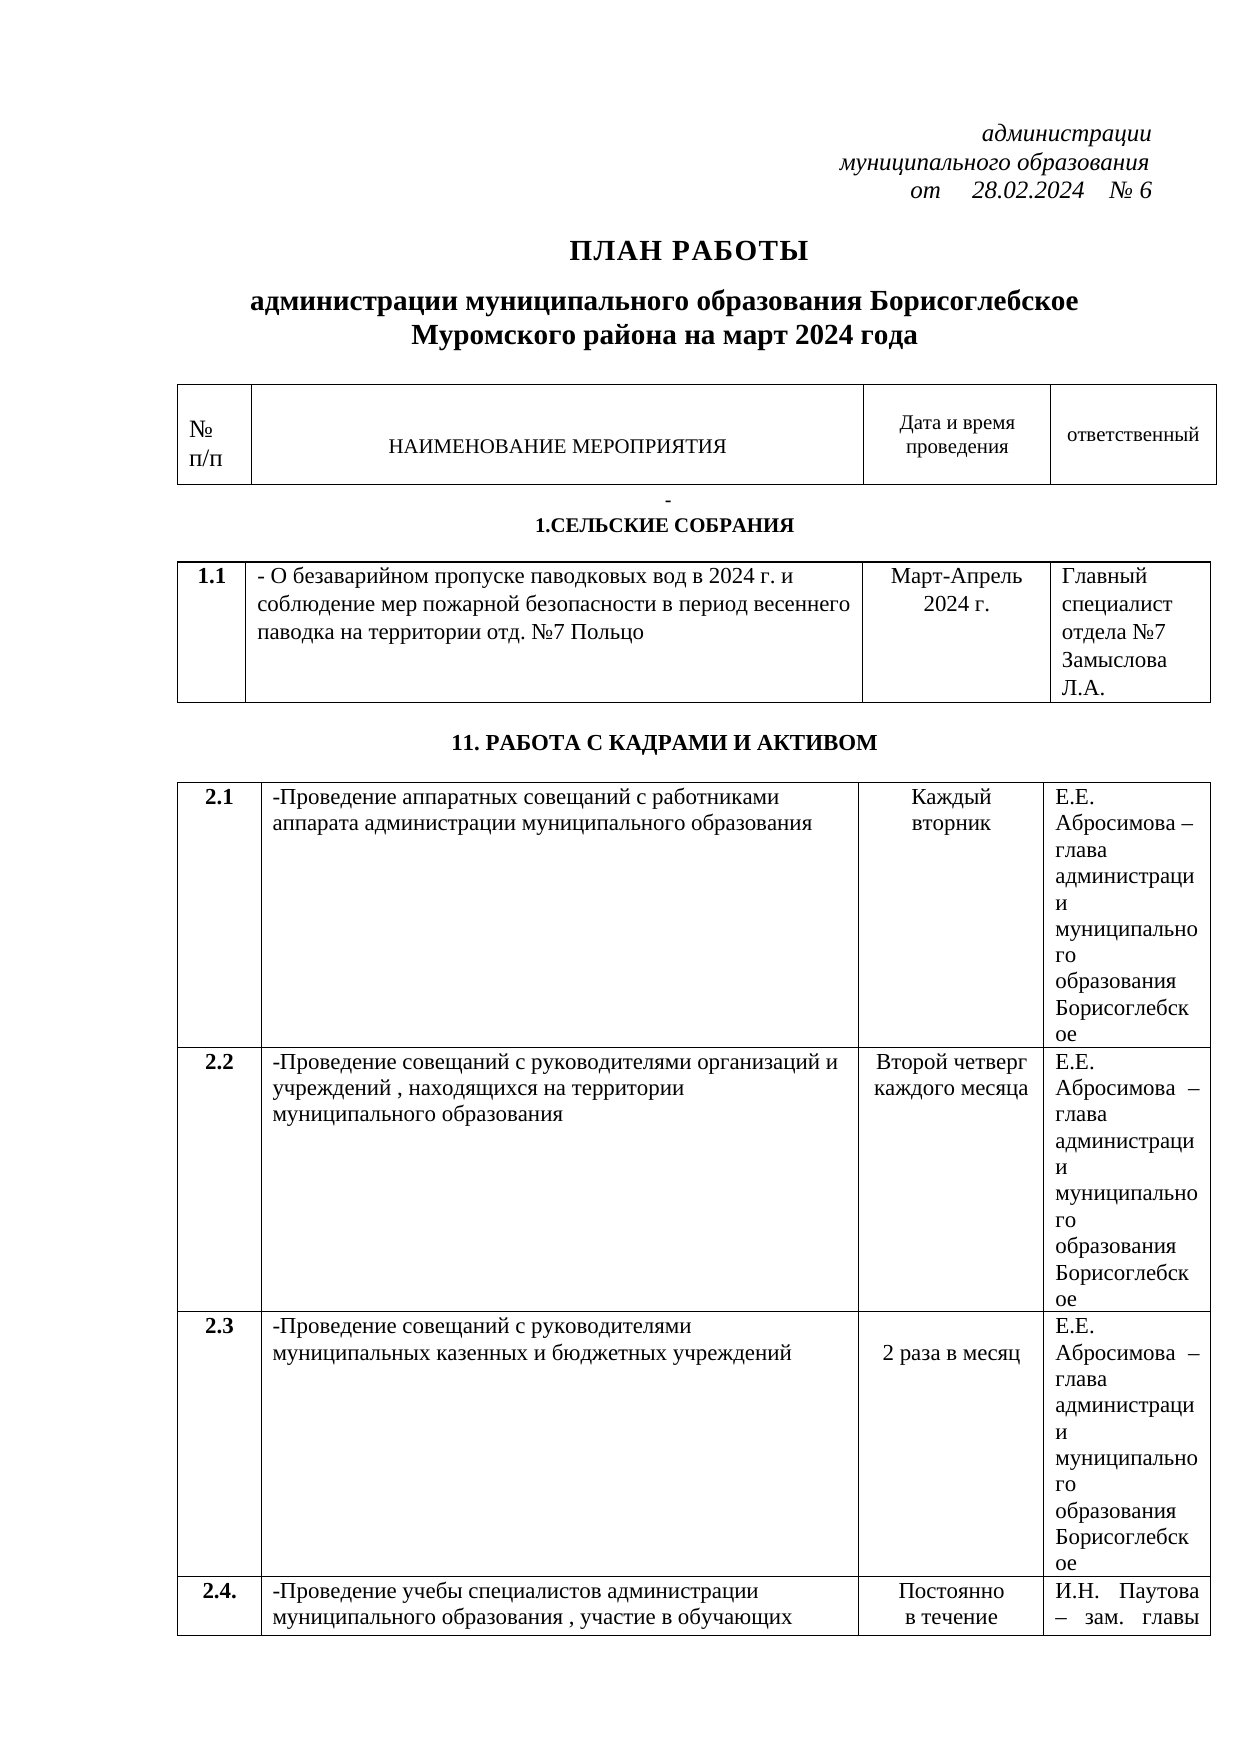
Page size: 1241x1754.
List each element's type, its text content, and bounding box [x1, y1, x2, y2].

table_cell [262, 1577, 858, 1635]
text 1.СЕЛЬСКИЕ СОБРАНИЯ [177, 513, 1152, 537]
text Муромского района на март 2024 года [177, 317, 1152, 351]
table_header Е.Е. Абросимова – глава администрации муниципального образования Борисоглебское [1044, 783, 1210, 1047]
text от 28.02.2024 № 6 [177, 176, 1152, 204]
text администрации [177, 118, 1152, 147]
table_header Март-Апрель 2024 г. [863, 563, 1050, 702]
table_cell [1044, 1577, 1210, 1635]
table_header Главный специалист отдела №7 Замыслова Л.А. [1051, 563, 1210, 702]
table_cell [859, 1577, 1043, 1635]
text муниципального образования [177, 147, 1152, 176]
table_header № п/п [178, 385, 251, 484]
table_header 2.1 [178, 783, 261, 1047]
table_cell Е.Е. Абросимова – глава администрации муниципального образования Борисоглебское [1044, 1048, 1210, 1311]
text 11. РАБОТА С КАДРАМИ И АКТИВОМ [177, 729, 1152, 756]
table_cell Второй четверг каждого месяца [859, 1048, 1043, 1311]
table_header Каждый вторник [859, 783, 1043, 1047]
table_cell -Проведение совещаний с руководителями организаций и учреждений , находящихся на территории муниципального образования [262, 1048, 858, 1311]
table_cell 2.3 [178, 1312, 261, 1576]
table_header - О безаварийном пропуске паводковых вод в 2024 г. и соблюдение мер пожарной безопасности в период весеннего паводка на территории отд. №7 Польцо [246, 563, 862, 702]
table_cell 2.4. [178, 1577, 261, 1635]
table_header ответственный [1051, 385, 1216, 484]
table_header Дата и время проведения [864, 385, 1050, 484]
table_header -Проведение аппаратных совещаний с работниками аппарата администрации муниципального образования [262, 783, 858, 1047]
table_header 1.1 [178, 563, 245, 702]
table_cell 2 раза в месяц [859, 1312, 1043, 1576]
table_cell Е.Е. Абросимова – глава администрации муниципального образования Борисоглебское [1044, 1312, 1210, 1576]
text ПЛАН РАБОТЫ [177, 233, 1152, 267]
table_cell -Проведение совещаний с руководителями муниципальных казенных и бюджетных учреждений [262, 1312, 858, 1576]
text администрации муниципального образования Борисоглебское [177, 283, 1152, 317]
table_header НАИМЕНОВАНИЕ МЕРОПРИЯТИЯ [252, 385, 863, 484]
table_cell 2.2 [178, 1048, 261, 1311]
